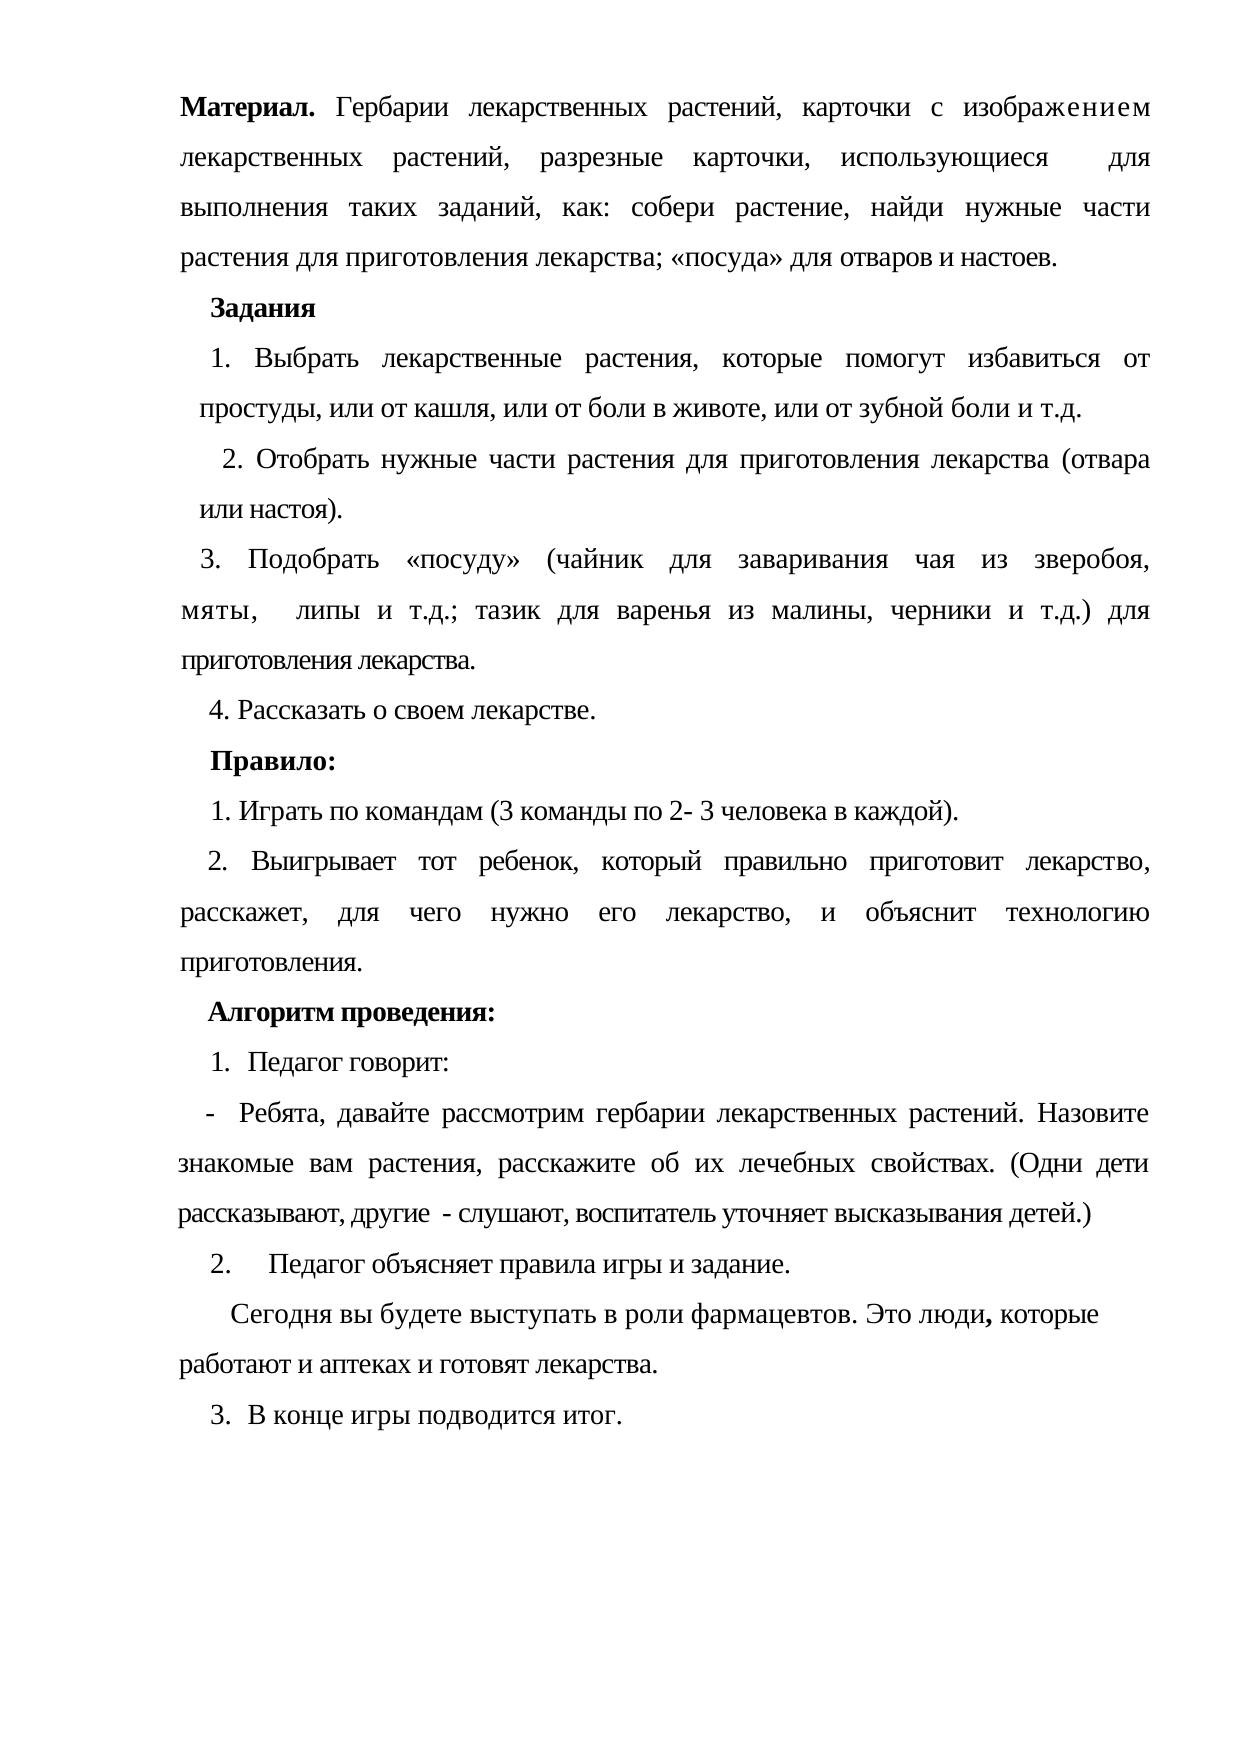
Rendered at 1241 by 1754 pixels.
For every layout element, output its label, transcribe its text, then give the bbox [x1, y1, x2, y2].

text Алгоритм проведения: [180, 994, 1151, 1028]
text 4. Рассказать о своем лекарстве. [209, 692, 1152, 726]
text Задания [199, 290, 1151, 323]
list Педагог объясняет правила игры и задание. [210, 1246, 1152, 1279]
text Материал. Гербарии лекарственных растений, карточки с изображением лекарственных растений, разрезные карточки, использующиеся для выполнения таких заданий, как: собери растение, найди нужные части растения для приготовления лекарства; «посуда» для отваров и настоев. [180, 89, 1151, 273]
text 2. Выигрывает тот ребенок, который правильно приготовит лекарство, расскажет, для чего нужно его лекарство, и объяснит технологию приготовления. [180, 843, 1151, 977]
text 3. Подобрать «посуду» (чайник для заваривания чая из зверобоя, мяты, липы и т.д.; тазик для варенья из малины, черники и т.д.) для приготовления лекарства. [181, 541, 1151, 676]
list Педагог говорит: [210, 1044, 1152, 1078]
text 1. Играть по командам (3 команды по 2- 3 человека в каждой). [210, 793, 1152, 827]
text - Ребята, давайте рассмотрим гербарии лекарственных растений. Назовите знакомые вам растения, расскажите об их лечебных свойствах. (Одни дети рассказывают, другие - слушают, воспитатель уточняет высказывания детей.) [177, 1095, 1149, 1229]
list В конце игры подводится итог. [210, 1397, 1152, 1430]
text 1. Выбрать лекарственные растения, которые помогут избавиться от простуды, или от кашля, или от боли в животе, или от зубной боли и т.д. [199, 340, 1151, 424]
text 2. Отобрать нужные части растения для приготовления лекарства (отвара или настоя). [199, 441, 1151, 525]
text Сегодня вы будете выступать в роли фармацевтов. Это люди, которые работают и аптеках и готовят лекарства. [179, 1296, 1152, 1380]
text Правило: [210, 743, 1152, 776]
